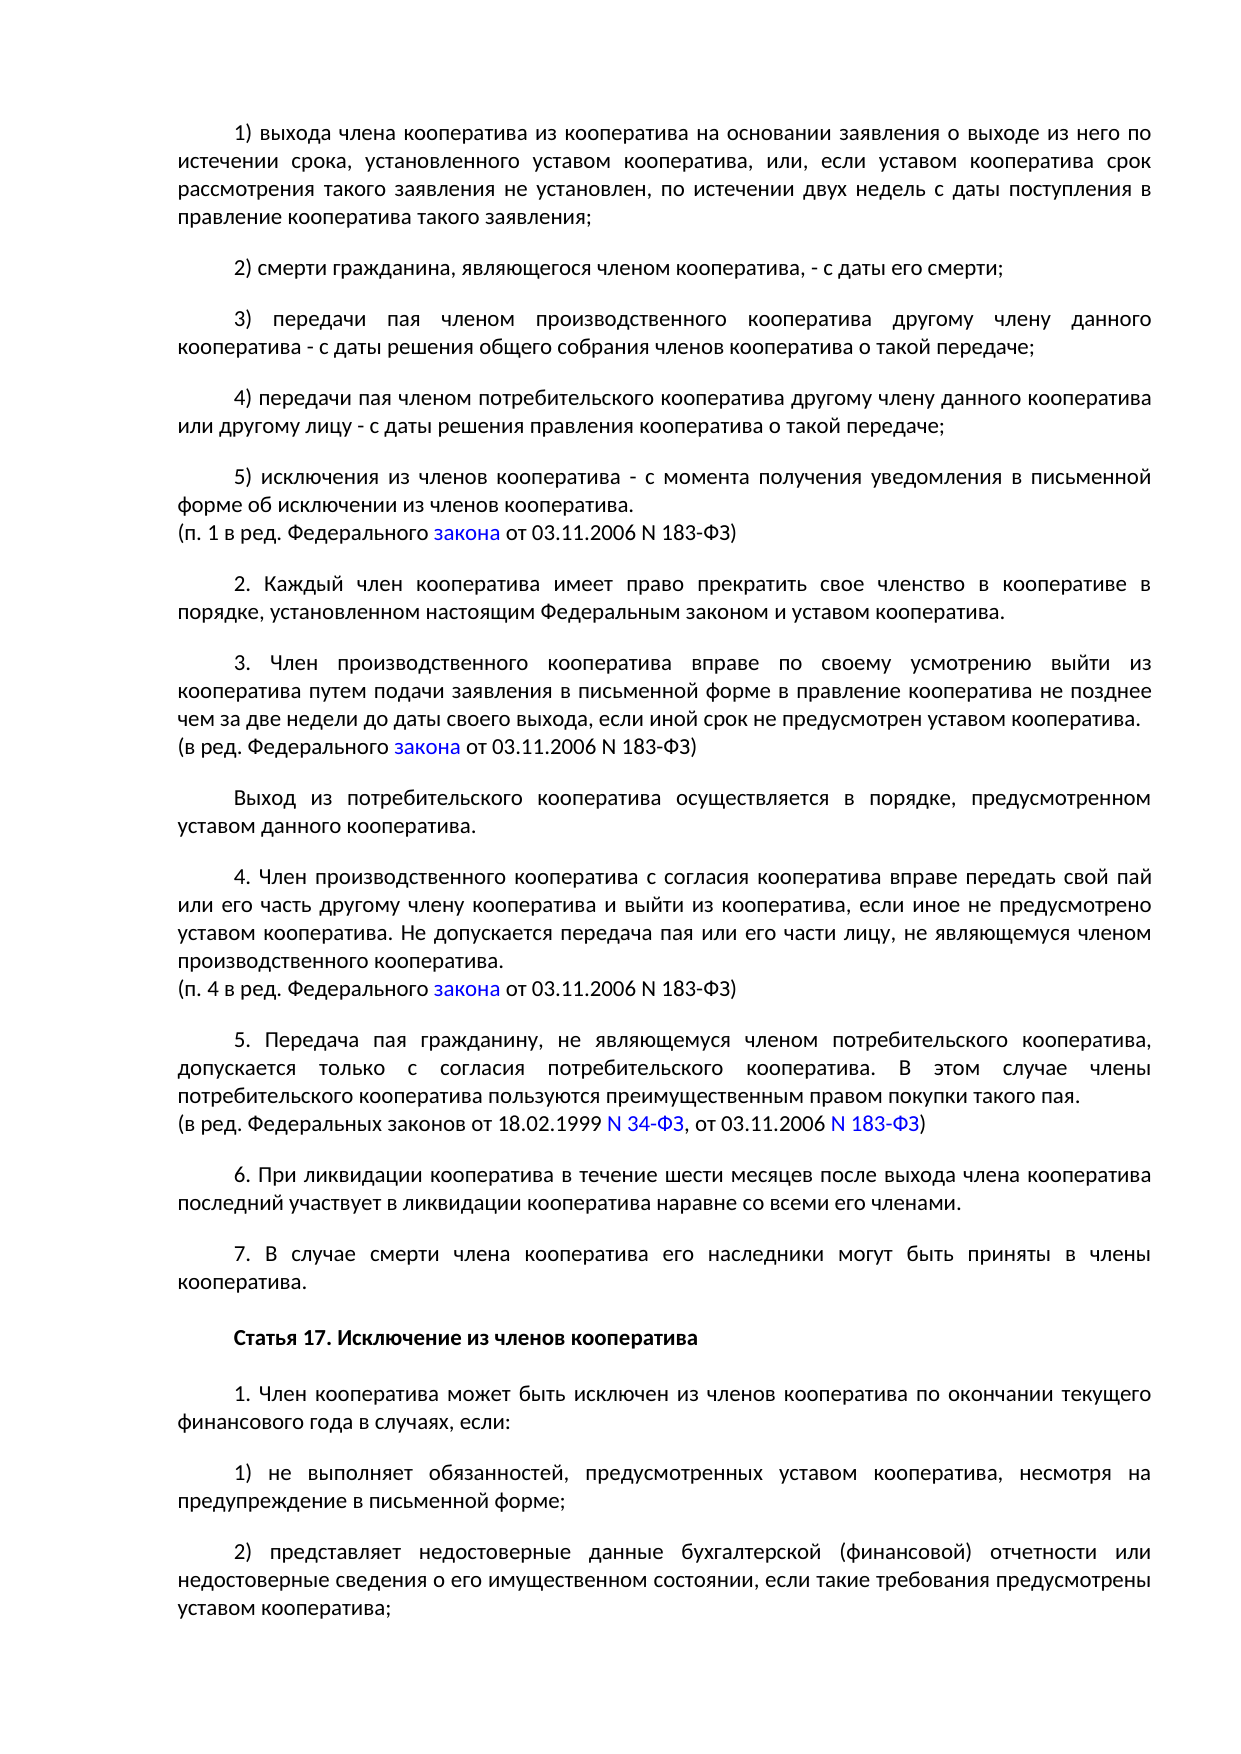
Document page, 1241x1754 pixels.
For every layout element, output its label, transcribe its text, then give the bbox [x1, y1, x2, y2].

text 3) передачи пая членом производственного кооператива другому члену данного кооператива - с даты решения общего собрания членов кооператива о такой передаче; [177, 304, 1152, 360]
text Выход из потребительского кооператива осуществляется в порядке, предусмотренном уставом данного кооператива. [177, 783, 1152, 839]
text 2. Каждый член кооператива имеет право прекратить свое членство в кооперативе в порядке, установленном настоящим Федеральным законом и уставом кооператива. [177, 569, 1152, 625]
text (п. 1 в ред. Федерального закона от 03.11.2006 N 183-ФЗ) [177, 518, 1152, 546]
text 5. Передача пая гражданину, не являющемуся членом потребительского кооператива, допускается только с согласия потребительского кооператива. В этом случае члены потребительского кооператива пользуются преимущественным правом покупки такого пая. [177, 1025, 1152, 1109]
title Статья 17. Исключение из членов кооператива [177, 1323, 1152, 1351]
text 1) выхода члена кооператива из кооператива на основании заявления о выходе из него по истечении срока, установленного уставом кооператива, или, если уставом кооператива срок рассмотрения такого заявления не установлен, по истечении двух недель с даты поступления в правление кооператива такого заявления; [177, 118, 1152, 230]
text 7. В случае смерти члена кооператива его наследники могут быть приняты в члены кооператива. [177, 1239, 1152, 1295]
text 1. Член кооператива может быть исключен из членов кооператива по окончании текущего финансового года в случаях, если: [177, 1379, 1152, 1435]
text 1) не выполняет обязанностей, предусмотренных уставом кооператива, несмотря на предупреждение в письменной форме; [177, 1458, 1152, 1514]
text 4. Член производственного кооператива с согласия кооператива вправе передать свой пай или его часть другому члену кооператива и выйти из кооператива, если иное не предусмотрено уставом кооператива. Не допускается передача пая или его части лицу, не являющемуся членом производственного кооператива. [177, 862, 1152, 974]
text (в ред. Федерального закона от 03.11.2006 N 183-ФЗ) [177, 732, 1152, 760]
text 3. Член производственного кооператива вправе по своему усмотрению выйти из кооператива путем подачи заявления в письменной форме в правление кооператива не позднее чем за две недели до даты своего выхода, если иной срок не предусмотрен уставом кооператива. [177, 648, 1152, 732]
text 6. При ликвидации кооператива в течение шести месяцев после выхода члена кооператива последний участвует в ликвидации кооператива наравне со всеми его членами. [177, 1160, 1152, 1216]
text (п. 4 в ред. Федерального закона от 03.11.2006 N 183-ФЗ) [177, 974, 1152, 1002]
text 5) исключения из членов кооператива - с момента получения уведомления в письменной форме об исключении из членов кооператива. [177, 462, 1152, 518]
text (в ред. Федеральных законов от 18.02.1999 N 34-ФЗ, от 03.11.2006 N 183-ФЗ) [177, 1109, 1152, 1137]
text 4) передачи пая членом потребительского кооператива другому члену данного кооператива или другому лицу - с даты решения правления кооператива о такой передаче; [177, 383, 1152, 439]
text 2) представляет недостоверные данные бухгалтерской (финансовой) отчетности или недостоверные сведения о его имущественном состоянии, если такие требования предусмотрены уставом кооператива; [177, 1537, 1152, 1621]
text 2) смерти гражданина, являющегося членом кооператива, - с даты его смерти; [177, 253, 1152, 281]
